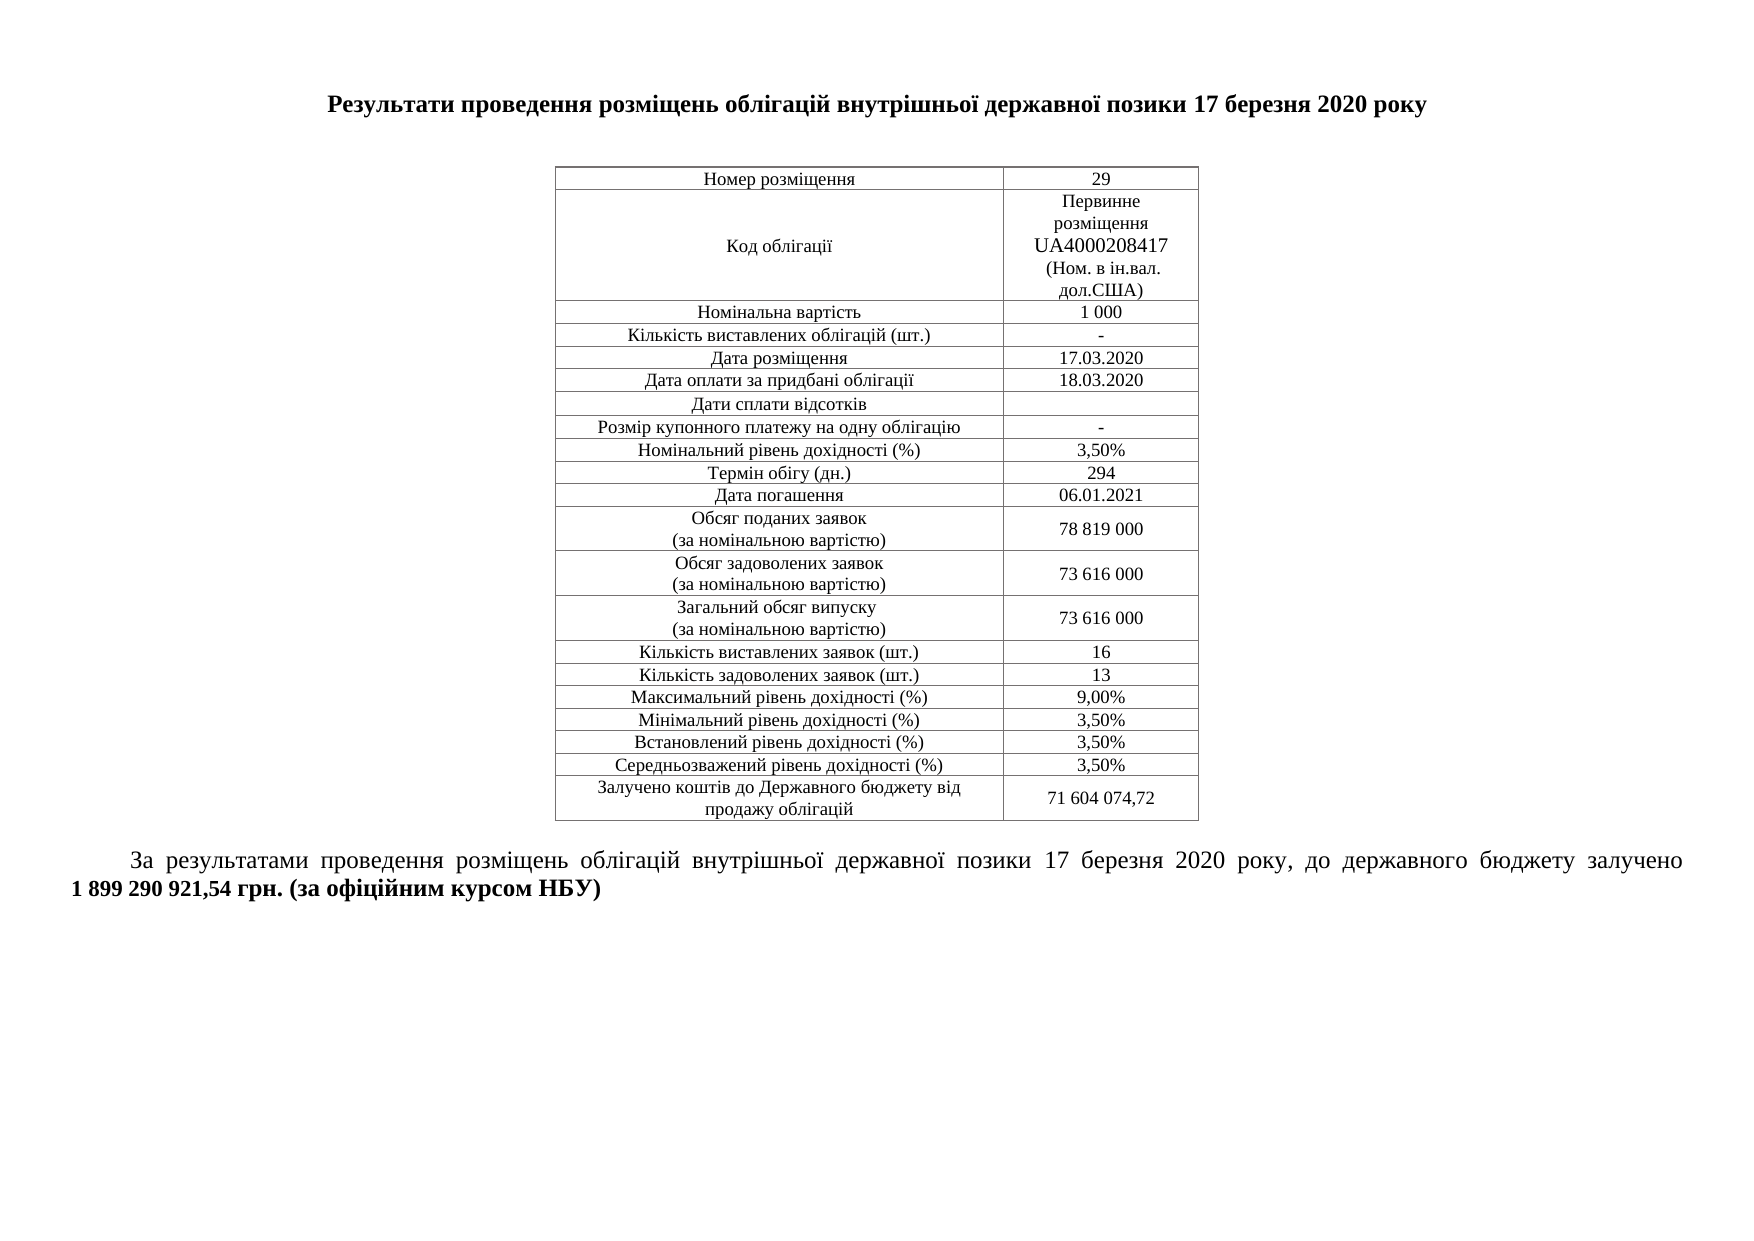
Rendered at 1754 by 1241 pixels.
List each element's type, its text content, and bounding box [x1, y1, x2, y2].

table_cell 06.01.2021 [1004, 484, 1198, 506]
table_cell Первинне розміщення UA4000208417 (Ном. в ін.вал. дол.США) [1004, 190, 1198, 300]
table_cell - [1004, 416, 1198, 438]
table_cell 3,50% [1004, 439, 1198, 461]
table_cell Дата розміщення [556, 347, 1003, 368]
table_cell Код облігації [556, 190, 1003, 300]
table_cell Середньозважений рівень дохідності (%) [556, 754, 1003, 775]
table_cell Дата погашення [556, 484, 1003, 506]
table_cell Обсяг поданих заявок (за номінальною вартістю) [556, 507, 1003, 550]
table_cell 73 616 000 [1004, 551, 1198, 595]
table_cell - [1004, 324, 1198, 346]
table_cell 16 [1004, 641, 1198, 662]
table_cell 3,50% [1004, 709, 1198, 730]
table_cell Номінальна вартість [556, 301, 1003, 323]
table_cell Дата оплати за придбані облігації [556, 369, 1003, 391]
table_cell Кількість задоволених заявок (шт.) [556, 664, 1003, 685]
table_cell 3,50% [1004, 754, 1198, 775]
table_cell Максимальний рівень дохідності (%) [556, 686, 1003, 708]
table_cell Залучено коштів до Державного бюджету від продажу облігацій [556, 776, 1003, 819]
table_cell Загальний обсяг випуску (за номінальною вартістю) [556, 596, 1003, 640]
text За результатами проведення розміщень облігацій внутрішньої державної позики , до державного бюджету залучено 1 899 290 921,54 грн. (за офіційним курсом НБУ) [71, 845, 1683, 902]
table_cell 9,00% [1004, 686, 1198, 708]
table_cell 73 616 000 [1004, 596, 1198, 640]
table_cell 71 604 074,72 [1004, 776, 1198, 819]
table_cell [1004, 392, 1198, 415]
table_cell Кількість виставлених облігацій (шт.) [556, 324, 1003, 346]
table_cell Номінальний рівень дохідності (%) [556, 439, 1003, 461]
text Результати проведення розміщень облігацій внутрішньої державної позики [71, 89, 1683, 117]
table_cell 78 819 000 [1004, 507, 1198, 550]
table_cell Обсяг задоволених заявок (за номінальною вартістю) [556, 551, 1003, 595]
table_header 29 [1004, 168, 1198, 189]
table_cell 3,50% [1004, 731, 1198, 753]
table_cell Термін обігу (дн.) [556, 462, 1003, 483]
table_cell 294 [1004, 462, 1198, 483]
table_cell 18.03.2020 [1004, 369, 1198, 391]
table_cell Дати сплати відсотків [556, 392, 1003, 415]
table_cell Розмір купонного платежу на одну облігацію [556, 416, 1003, 438]
table_cell 13 [1004, 664, 1198, 685]
table_cell Кількість виставлених заявок (шт.) [556, 641, 1003, 662]
table_cell Встановлений рівень дохідності (%) [556, 731, 1003, 753]
table_header Номер розміщення [556, 168, 1003, 189]
table_cell 17.03.2020 [1004, 347, 1198, 368]
table_cell Мінімальний рівень дохідності (%) [556, 709, 1003, 730]
table_cell 1 000 [1004, 301, 1198, 323]
